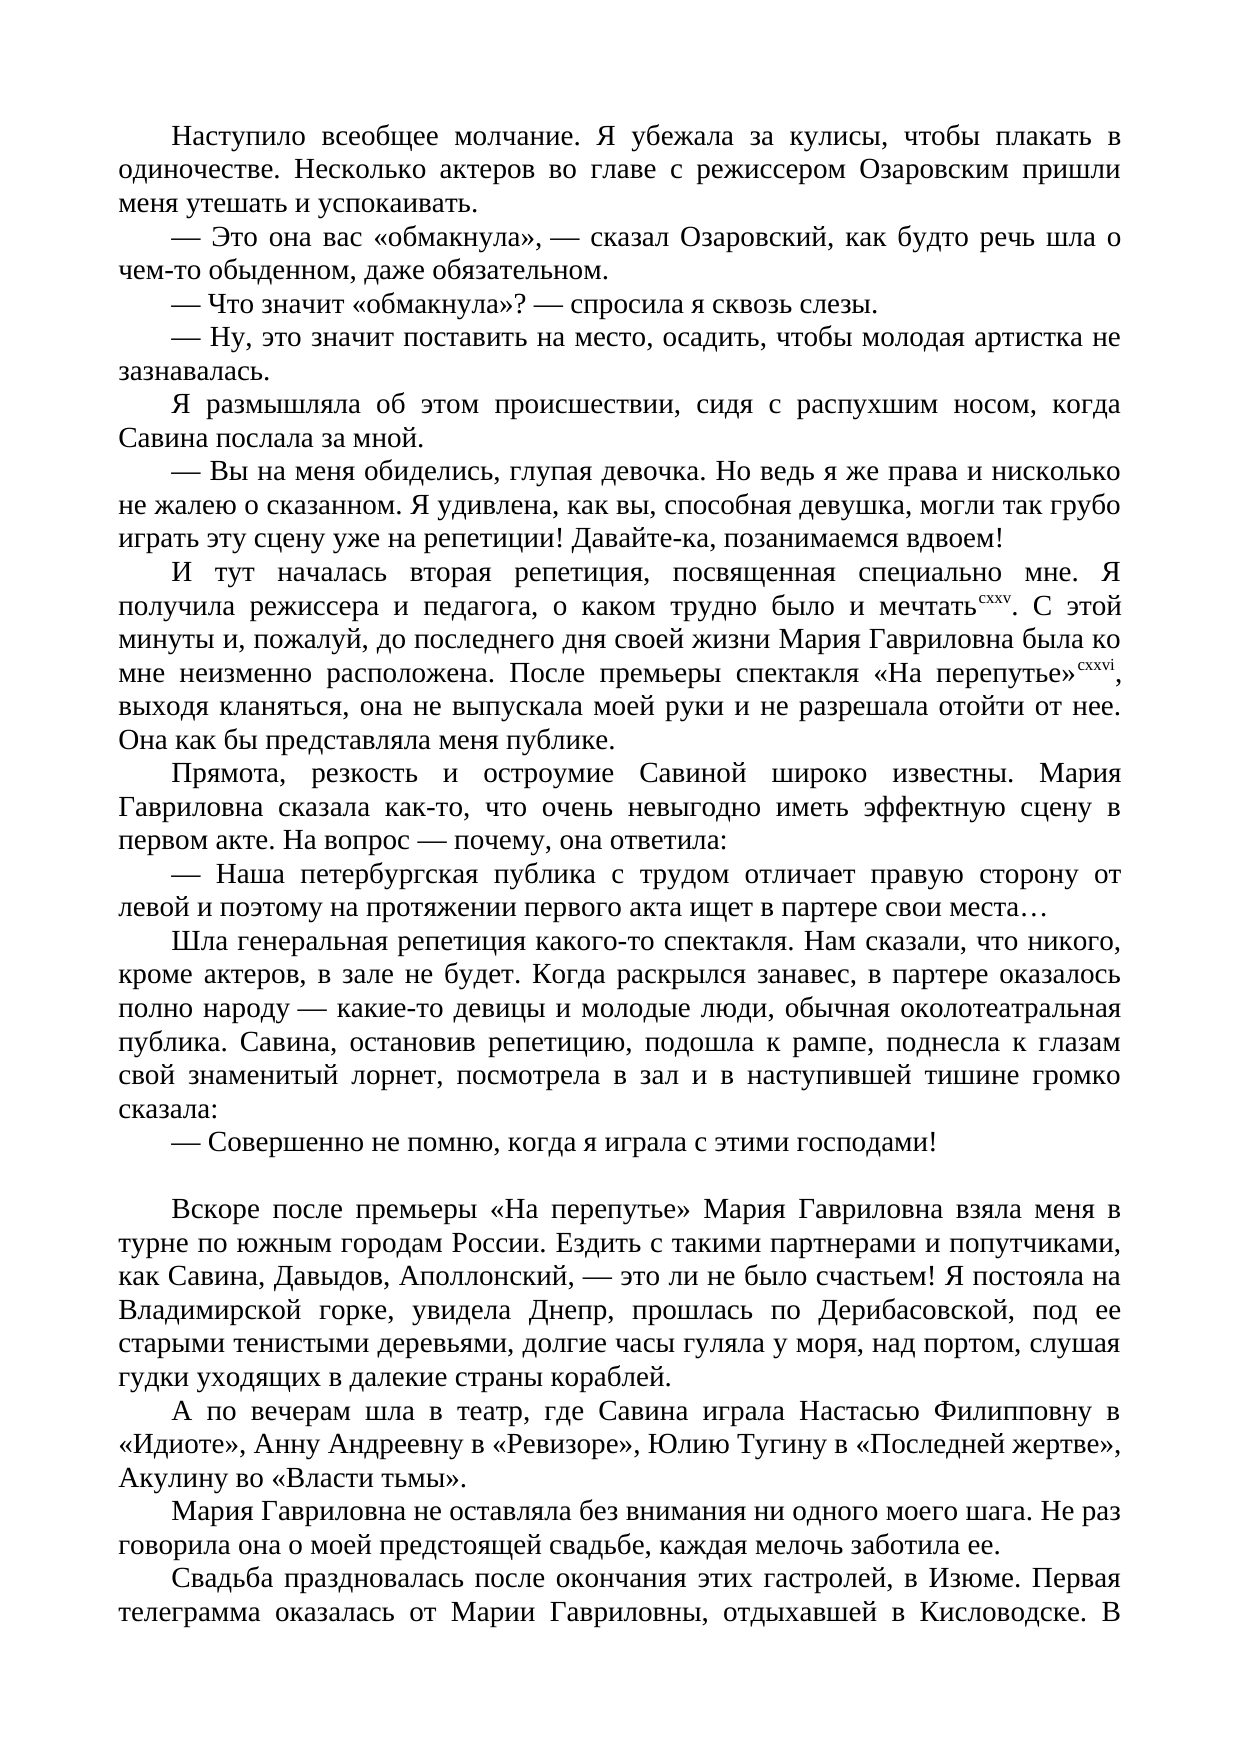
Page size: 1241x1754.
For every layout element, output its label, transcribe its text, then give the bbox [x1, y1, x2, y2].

text {186} А по вечерам шла в театр, где Савина играла Настасью Филипповну в «Идиоте», Анну Андреевну в «Ревизоре», Юлию Тугину в «Последней жертве», Акулину во «Власти тьмы». [118, 1393, 1122, 1493]
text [118, 1560, 1122, 1627]
text — Ну, это значит поставить на место, осадить, чтобы молодая артистка не зазнавалась. [118, 319, 1122, 386]
text — Вы на меня обиделись, глупая девочка. Но ведь я же права и нисколько не жалею о сказанном. Я удивлена, как вы, способная девушка, могли так грубо играть эту сцену уже на репетиции! Давайте-ка, позанимаемся вдвоем! [118, 453, 1122, 554]
text Шла генеральная репетиция какого-то спектакля. Нам сказали, что никого, кроме актеров, в зале не будет. Когда раскрылся занавес, в партере оказалось полно народу — какие-то девицы и молодые люди, обычная околотеатральная публика. Савина, остановив репетицию, подошла к рампе, поднесла к глазам свой знаменитый лорнет, посмотрела в зал и в наступившей тишине громко сказала: [118, 923, 1122, 1124]
text — Наша петербургская публика с трудом отличает правую сторону от левой и поэтому на протяжении первого акта ищет в партере свои места… [118, 856, 1122, 923]
text Я размышляла об этом происшествии, сидя с распухшим носом, когда Савина послала за мной. [118, 386, 1122, 453]
text — Что значит «обмакнула»? — спросила я сквозь слезы. [118, 286, 1122, 319]
text Наступило всеобщее молчание. Я убежала за кулисы, чтобы плакать в одиночестве. Несколько актеров во главе с режиссером Озаровским пришли меня утешать и успокаивать. [118, 118, 1122, 219]
text — Совершенно не помню, когда я играла с этими господами! [118, 1124, 1122, 1158]
text Мария Гавриловна не оставляла без внимания ни одного моего шага. Не раз говорила она о моей предстоящей свадьбе, каждая мелочь заботила ее. [118, 1493, 1122, 1560]
text Вскоре после премьеры «На перепутье» Мария Гавриловна взяла меня в турне по южным городам России. Ездить с такими партнерами и попутчиками, как Савина, Давыдов, Аполлонский, — это ли не было счастьем! Я постояла на Владимирской горке, увидела Днепр, прошлась по Дерибасовской, под ее старыми тенистыми деревьями, долгие часы гуляла у моря, над портом, слушая гудки уходящих в далекие страны кораблей. [118, 1191, 1122, 1393]
text Прямота, резкость и остроумие Савиной широко известны. Мария Гавриловна сказала как-то, что очень невыгодно иметь эффектную сцену в первом акте. На вопрос — почему, она ответила: [118, 755, 1122, 856]
text {184} — Это она вас «обмакнула», — сказал Озаровский, как будто речь шла о чем-то обыденном, даже обязательном. [118, 219, 1122, 286]
text И тут началась вторая репетиция, посвященная специально мне. Я получила режиссера и педагога, о каком трудно было и мечтать. С этой минуты и, пожалуй, до последнего дня своей жизни Мария Гавриловна была ко мне неизменно расположена. После премьеры спектакля «На перепутье», выходя кланяться, она не выпускала моей руки и не разрешала отойти от нее. Она как бы представляла меня публике. [118, 554, 1122, 755]
